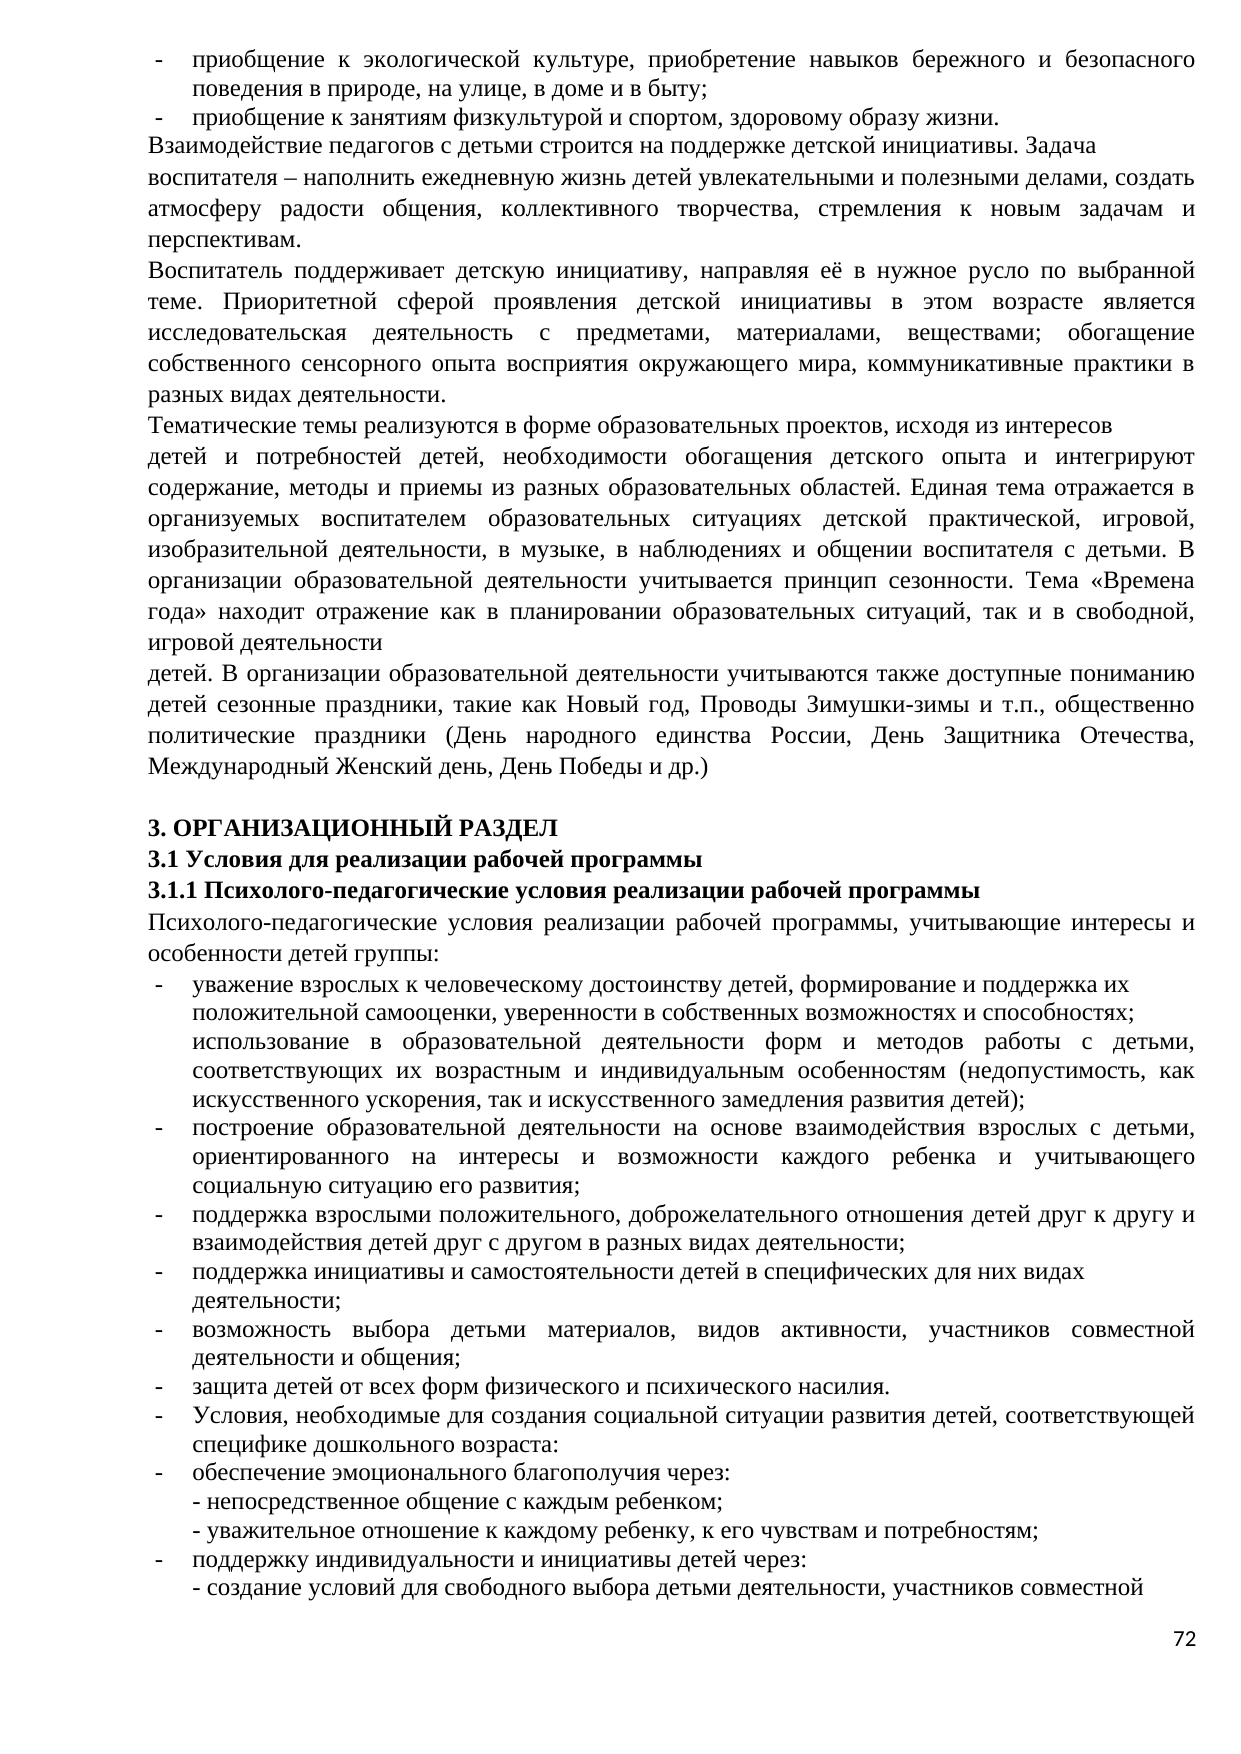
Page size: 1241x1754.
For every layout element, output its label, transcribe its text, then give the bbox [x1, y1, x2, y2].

list возможность выбора детьми материалов, видов активности, участников совместной деятельности и общения; [154, 1314, 1196, 1371]
text Психолого-педагогические условия реализации рабочей программы, учитывающие интересы и особенности детей группы: [148, 907, 1196, 966]
list приобщение к занятиям физкультурой и спортом, здоровому образу жизни. [154, 102, 1196, 131]
list - уважительное отношение к каждому ребенку, к его чувствам и потребностям; [192, 1515, 1196, 1544]
list деятельности; [192, 1285, 1196, 1314]
text детей и потребностей детей, необходимости обогащения детского опыта и интегрируют содержание, методы и приемы из разных образовательных областей. Единая тема отражается в организуемых воспитателем образовательных ситуациях детской практической, игровой, изобразительной деятельности, в музыке, в наблюдениях и общении воспитателя с детьми. В организации образовательной деятельности учитывается принцип сезонности. Тема «Времена года» находит отражение как в планировании образовательных ситуаций, так и в свободной, игровой деятельности [148, 441, 1196, 656]
text Воспитатель поддерживает детскую инициативу, направляя её в нужное русло по выбранной теме. Приоритетной сферой проявления детской инициативы в этом возрасте является исследовательская деятельность с предметами, материалами, веществами; обогащение собственного сенсорного опыта восприятия окружающего мира, коммуникативные практики в разных видах деятельности. [148, 255, 1196, 408]
list построение образовательной деятельности на основе взаимодействия взрослых с детьми, ориентированного на интересы и возможности каждого ребенка и учитывающего социальную ситуацию его развития; [154, 1112, 1196, 1199]
list - создание условий для свободного выбора детьми деятельности, участников совместной [192, 1572, 1196, 1601]
text Взаимодействие педагогов с детьми строится на поддержке детской инициативы. Задача [148, 131, 1196, 159]
list положительной самооценки, уверенности в собственных возможностях и способностях; [192, 997, 1196, 1026]
text 3.1 Условия для реализации рабочей программы [148, 844, 1196, 873]
list поддержку индивидуальности и инициативы детей через: [154, 1544, 1196, 1572]
list поддержка взрослыми положительного, доброжелательного отношения детей друг к другу и взаимодействия детей друг с другом в разных видах деятельности; [154, 1199, 1196, 1256]
text детей. В организации образовательной деятельности учитываются также доступные пониманию детей сезонные праздники, такие как Новый год, Проводы Зимушки-зимы и т.п., общественно политические праздники (День народного единства России, День Защитника Отечества, Международный Женский день, День Победы и др.) [148, 658, 1196, 780]
list приобщение к экологической культуре, приобретение навыков бережного и безопасного поведения в природе, на улице, в доме и в быту; [154, 44, 1196, 102]
list защита детей от всех форм физического и психического насилия. [154, 1371, 1196, 1400]
list использование в образовательной деятельности форм и методов работы с детьми, соответствующих их возрастным и индивидуальным особенностям (недопустимость, как искусственного ускорения, так и искусственного замедления развития детей); [192, 1026, 1196, 1112]
list обеспечение эмоционального благополучия через: [154, 1457, 1196, 1486]
list Условия, необходимые для создания социальной ситуации развития детей, соответствующей специфике дошкольного возраста: [154, 1400, 1196, 1457]
list уважение взрослых к человеческому достоинству детей, формирование и поддержка их [154, 969, 1196, 997]
text 3. ОРГАНИЗАЦИОННЫЙ РАЗДЕЛ [148, 813, 1196, 842]
list - непосредственное общение с каждым ребенком; [192, 1486, 1196, 1515]
text 3.1.1 Психолого-педагогические условия реализации рабочей программы [148, 876, 1196, 904]
text воспитателя – наполнить ежедневную жизнь детей увлекательными и полезными делами, создать атмосферу радости общения, коллективного творчества, стремления к новым задачам и перспективам. [148, 162, 1196, 252]
list поддержка инициативы и самостоятельности детей в специфических для них видах [154, 1256, 1196, 1285]
text Тематические темы реализуются в форме образовательных проектов, исходя из интересов [148, 410, 1196, 439]
